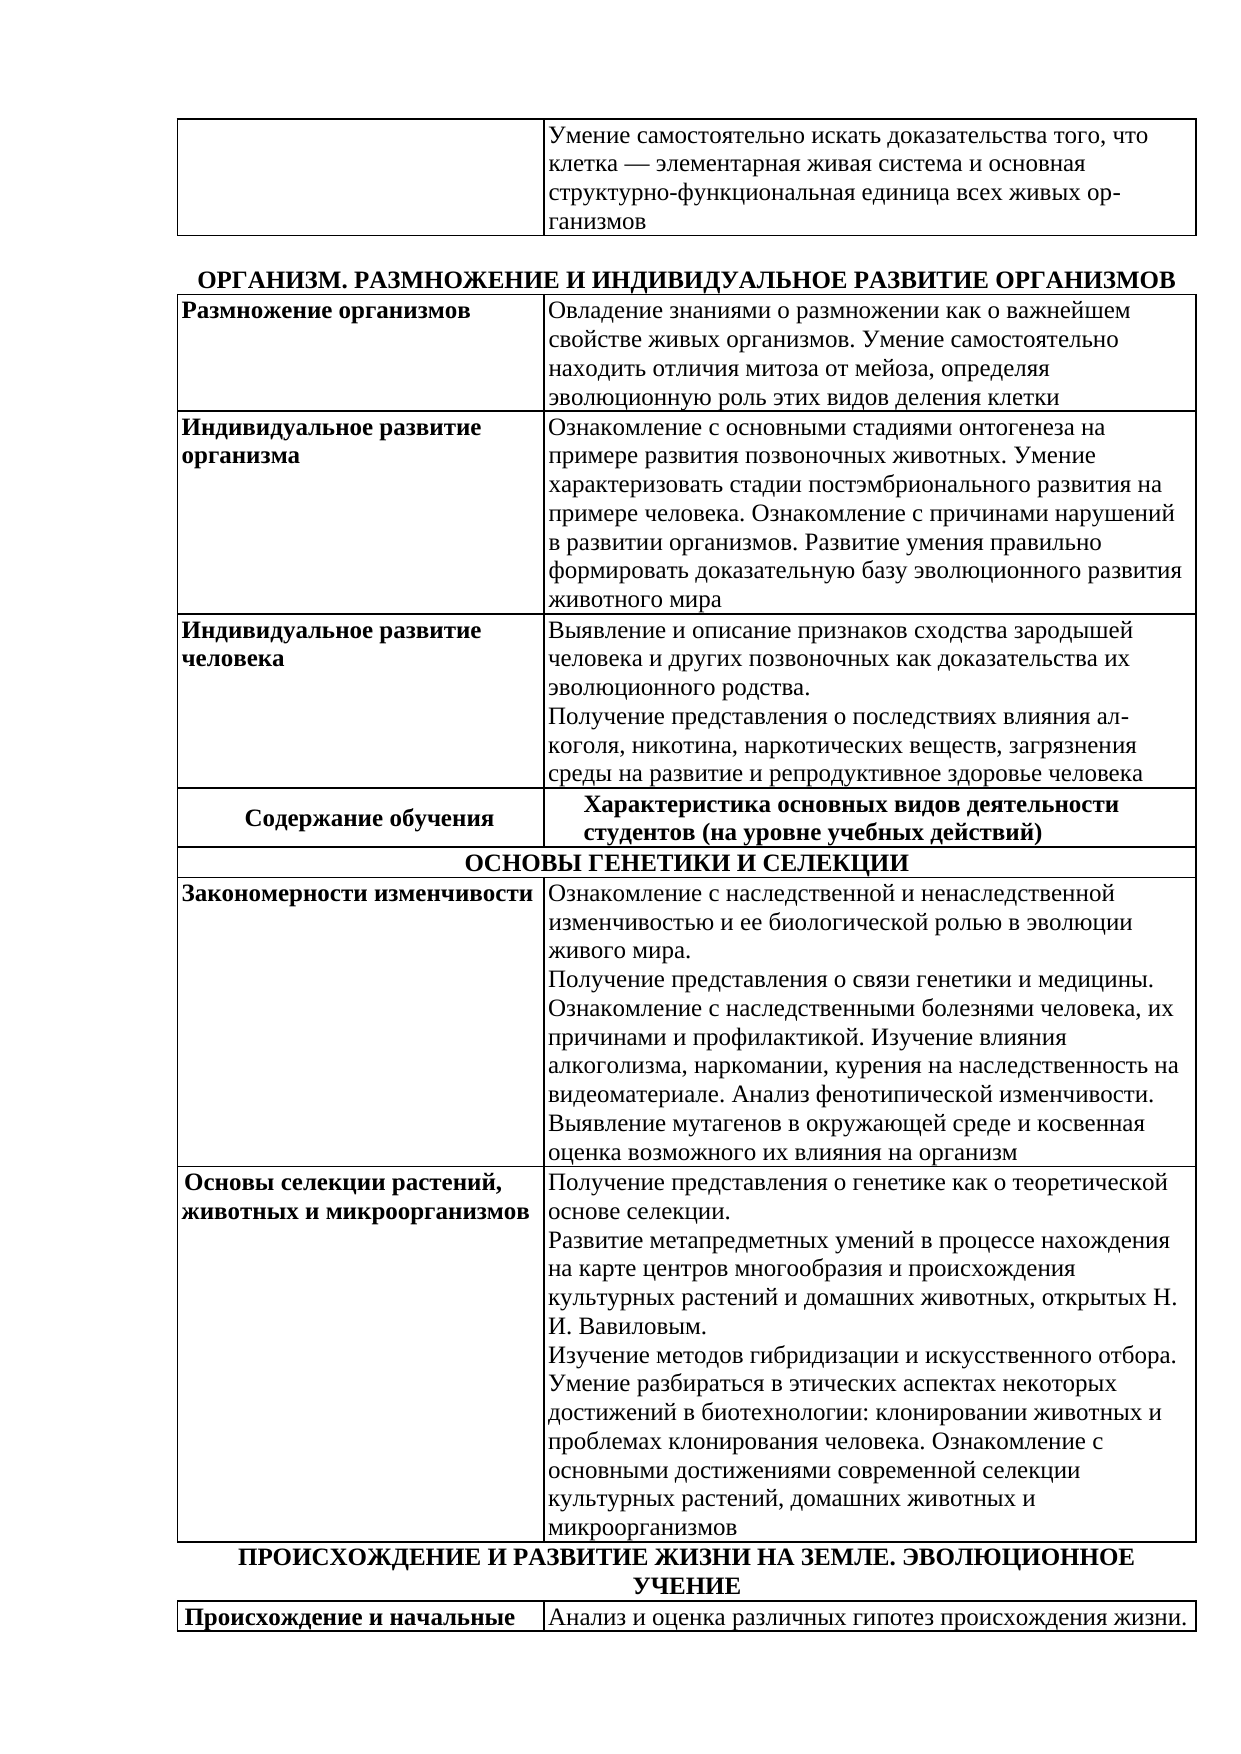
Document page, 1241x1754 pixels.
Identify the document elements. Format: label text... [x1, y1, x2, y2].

table_cell ОСНОВЫ ГЕНЕТИКИ И СЕЛЕКЦИИ [178, 848, 1195, 877]
table_cell Характеристика основных видов деятельности студентов (на уровне учебных действий) [545, 789, 1195, 846]
table_cell Получение представления о генетике как о теоретической основе селекции. Развитие метапредметных умений в процессе нахождения на карте центров многообразия и происхождения культурных растений и домашних животных, открытых Н. И. Вавиловым. Изучение методов гибридизации и искусственного отбора. Умение разбираться в этических аспектах некоторых достижений в биотехнологии: клонировании животных и проблемах клонирования человека. Ознакомление с основными достижениями современной селекции культурных растений, домашних животных и микроорганизмов [545, 1167, 1195, 1541]
table_cell Овладение знаниями о размножении как о важнейшем свойстве живых организмов. Умение самостоятельно находить отличия митоза от мейоза, определяя эволюционную роль этих видов деления клетки [545, 295, 1195, 410]
table_cell Основы селекции растений, животных и микроорганизмов [178, 1167, 543, 1541]
table_cell ПРОИСХОЖДЕНИЕ И РАЗВИТИЕ ЖИЗНИ НА ЗЕМЛЕ. ЭВОЛЮЦИОННОЕ УЧЕНИЕ [177, 1543, 1196, 1600]
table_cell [545, 120, 1195, 235]
table_cell Индивидуальное развитие организма [178, 412, 543, 613]
table_cell Ознакомление с наследственной и ненаследственной изменчивостью и ее биологической ролью в эволюции живого мира. Получение представления о связи генетики и медицины. Ознакомление с наследственными болезнями человека, их причинами и профилактикой. Изучение влияния алкоголизма, наркомании, курения на наследственность на видеоматериале. Анализ фенотипической изменчивости. Выявление мутагенов в окружающей среде и косвенная оценка возможного их влияния на организм [545, 878, 1195, 1166]
table_cell ОРГАНИЗМ. РАЗМНОЖЕНИЕ И ИНДИВИДУАЛЬНОЕ РАЗВИТИЕ ОРГАНИЗМОВ [177, 236, 1196, 294]
table_cell Содержание обучения [178, 789, 543, 846]
table_cell Индивидуальное развитие человека [178, 615, 543, 787]
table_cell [178, 120, 543, 235]
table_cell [178, 1602, 543, 1630]
table_cell Размножение организмов [178, 295, 543, 410]
table_cell Закономерности изменчивости [178, 878, 543, 1166]
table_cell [545, 1602, 1195, 1630]
table_cell Ознакомление с основными стадиями онтогенеза на примере развития позвоночных животных. Умение характеризовать стадии постэмбрионального развития на примере человека. Ознакомление с причинами нарушений в развитии организмов. Развитие умения правильно формировать доказательную базу эволюционного развития животного мира [545, 412, 1195, 613]
table_cell Выявление и описание признаков сходства зародышей человека и других позвоночных как доказательства их эволюционного родства. Получение представления о последствиях влияния алкоголя, никотина, наркотических веществ, загрязнения среды на развитие и репродуктивное здоровье человека [545, 615, 1195, 787]
